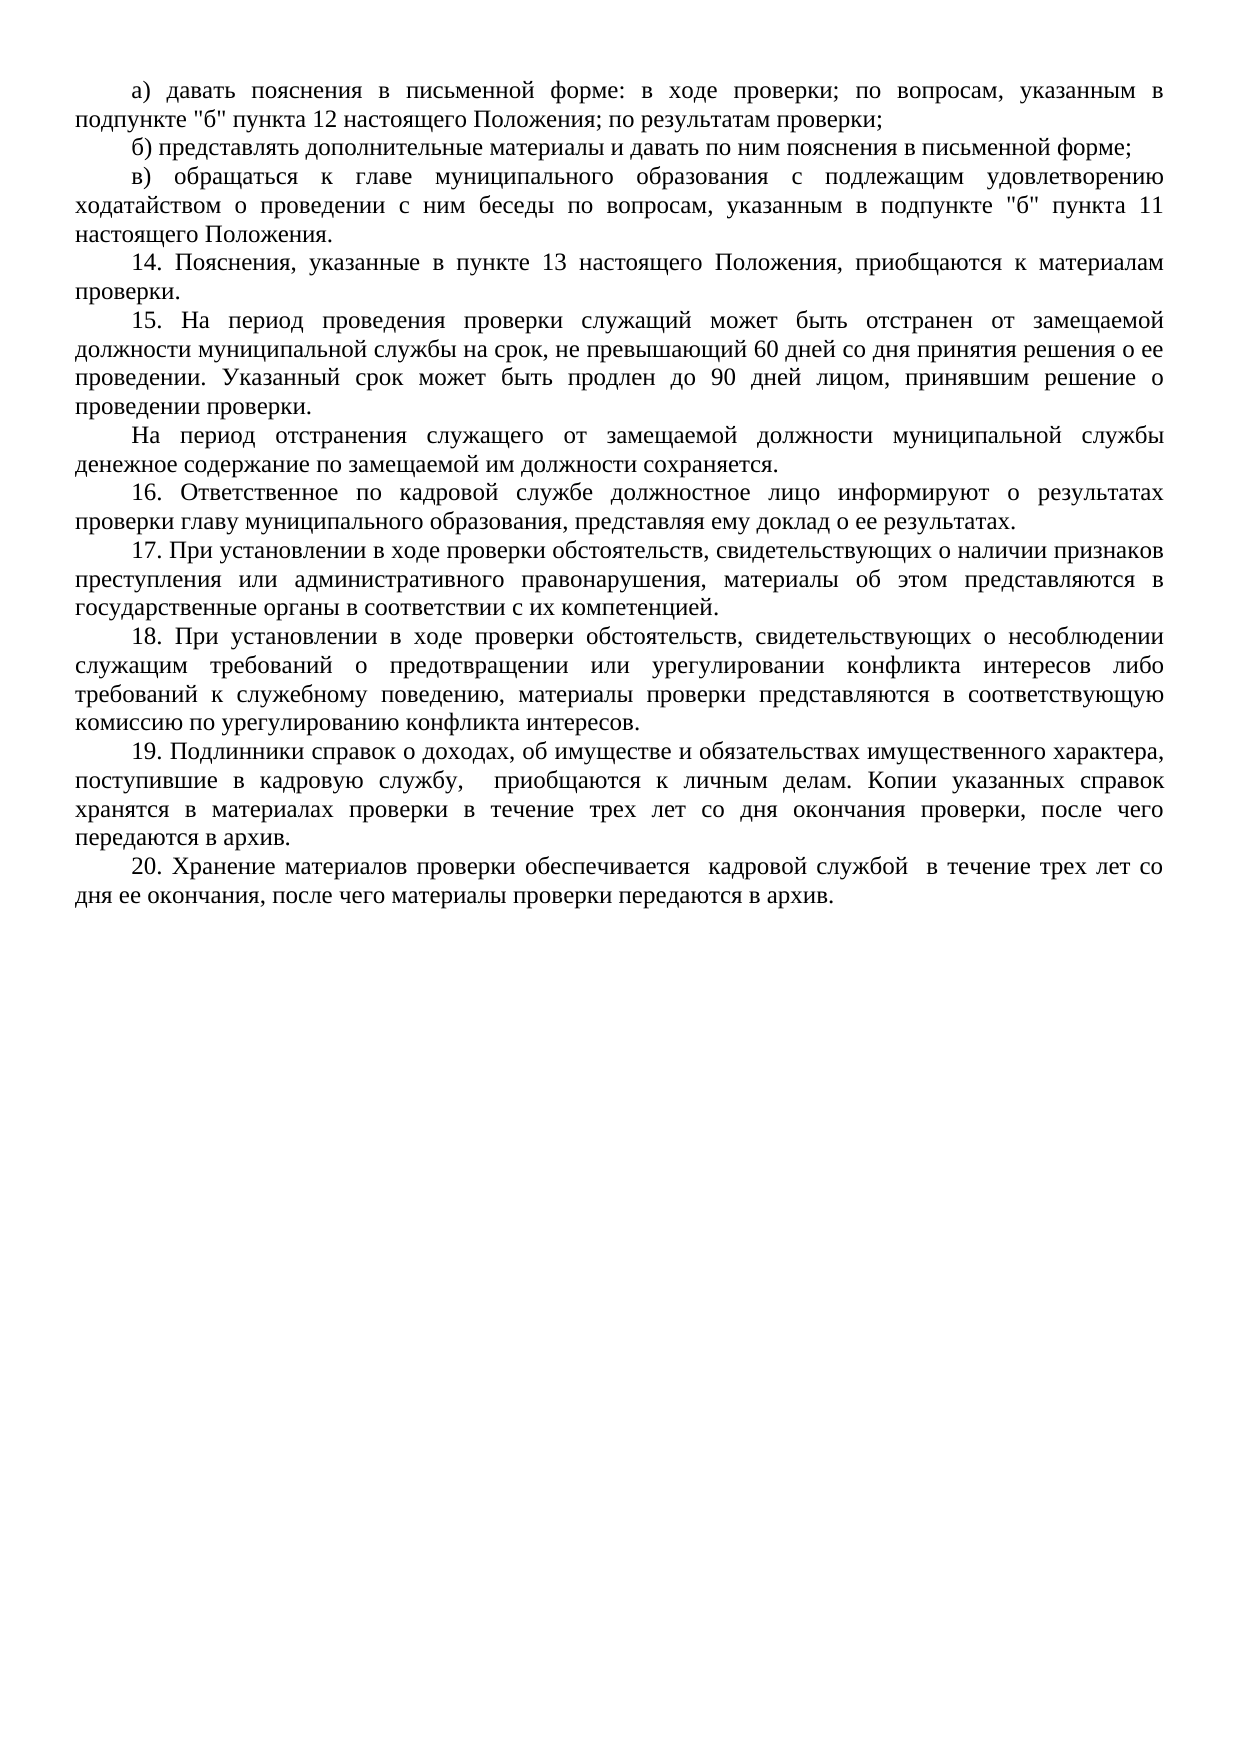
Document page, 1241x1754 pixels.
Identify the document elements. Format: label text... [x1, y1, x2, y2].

text а) давать пояснения в письменной форме: в ходе проверки; по вопросам, указанным в подпункте "б" пункта 12 настоящего Положения; по результатам проверки; [75, 75, 1165, 132]
text 20. Хранение материалов проверки обеспечивается кадровой службой в течение трех лет со дня ее окончания, после чего материалы проверки передаются в архив. [75, 851, 1165, 909]
text 16. Ответственное по кадровой службе должностное лицо информируют о результатах проверки главу муниципального образования, представляя ему доклад о ее результатах. [75, 477, 1165, 535]
text б) представлять дополнительные материалы и давать по ним пояснения в письменной форме; [75, 132, 1165, 161]
text 15. На период проведения проверки служащий может быть отстранен от замещаемой должности муниципальной службы на срок, не превышающий 60 дней со дня принятия решения о ее проведении. Указанный срок может быть продлен до 90 дней лицом, принявшим решение о проведении проверки. [75, 305, 1165, 420]
text На период отстранения служащего от замещаемой должности муниципальной службы денежное содержание по замещаемой им должности сохраняется. [75, 420, 1165, 477]
text 19. Подлинники справок о доходах, об имуществе и обязательствах имущественного характера, поступившие в кадровую службу, приобщаются к личным делам. Копии указанных справок хранятся в материалах проверки в течение трех лет со дня окончания проверки, после чего передаются в архив. [75, 736, 1165, 851]
text 18. При установлении в ходе проверки обстоятельств, свидетельствующих о несоблюдении служащим требований о предотвращении или урегулировании конфликта интересов либо требований к служебному поведению, материалы проверки представляются в соответствующую комиссию по урегулированию конфликта интересов. [75, 621, 1165, 736]
text 14. Пояснения, указанные в пункте 13 настоящего Положения, приобщаются к материалам проверки. [75, 247, 1165, 305]
text 17. При установлении в ходе проверки обстоятельств, свидетельствующих о наличии признаков преступления или административного правонарушения, материалы об этом представляются в государственные органы в соответствии с их компетенцией. [75, 535, 1165, 621]
text в) обращаться к главе муниципального образования с подлежащим удовлетворению ходатайством о проведении с ним беседы по вопросам, указанным в подпункте "б" пункта 11 настоящего Положения. [75, 161, 1165, 247]
